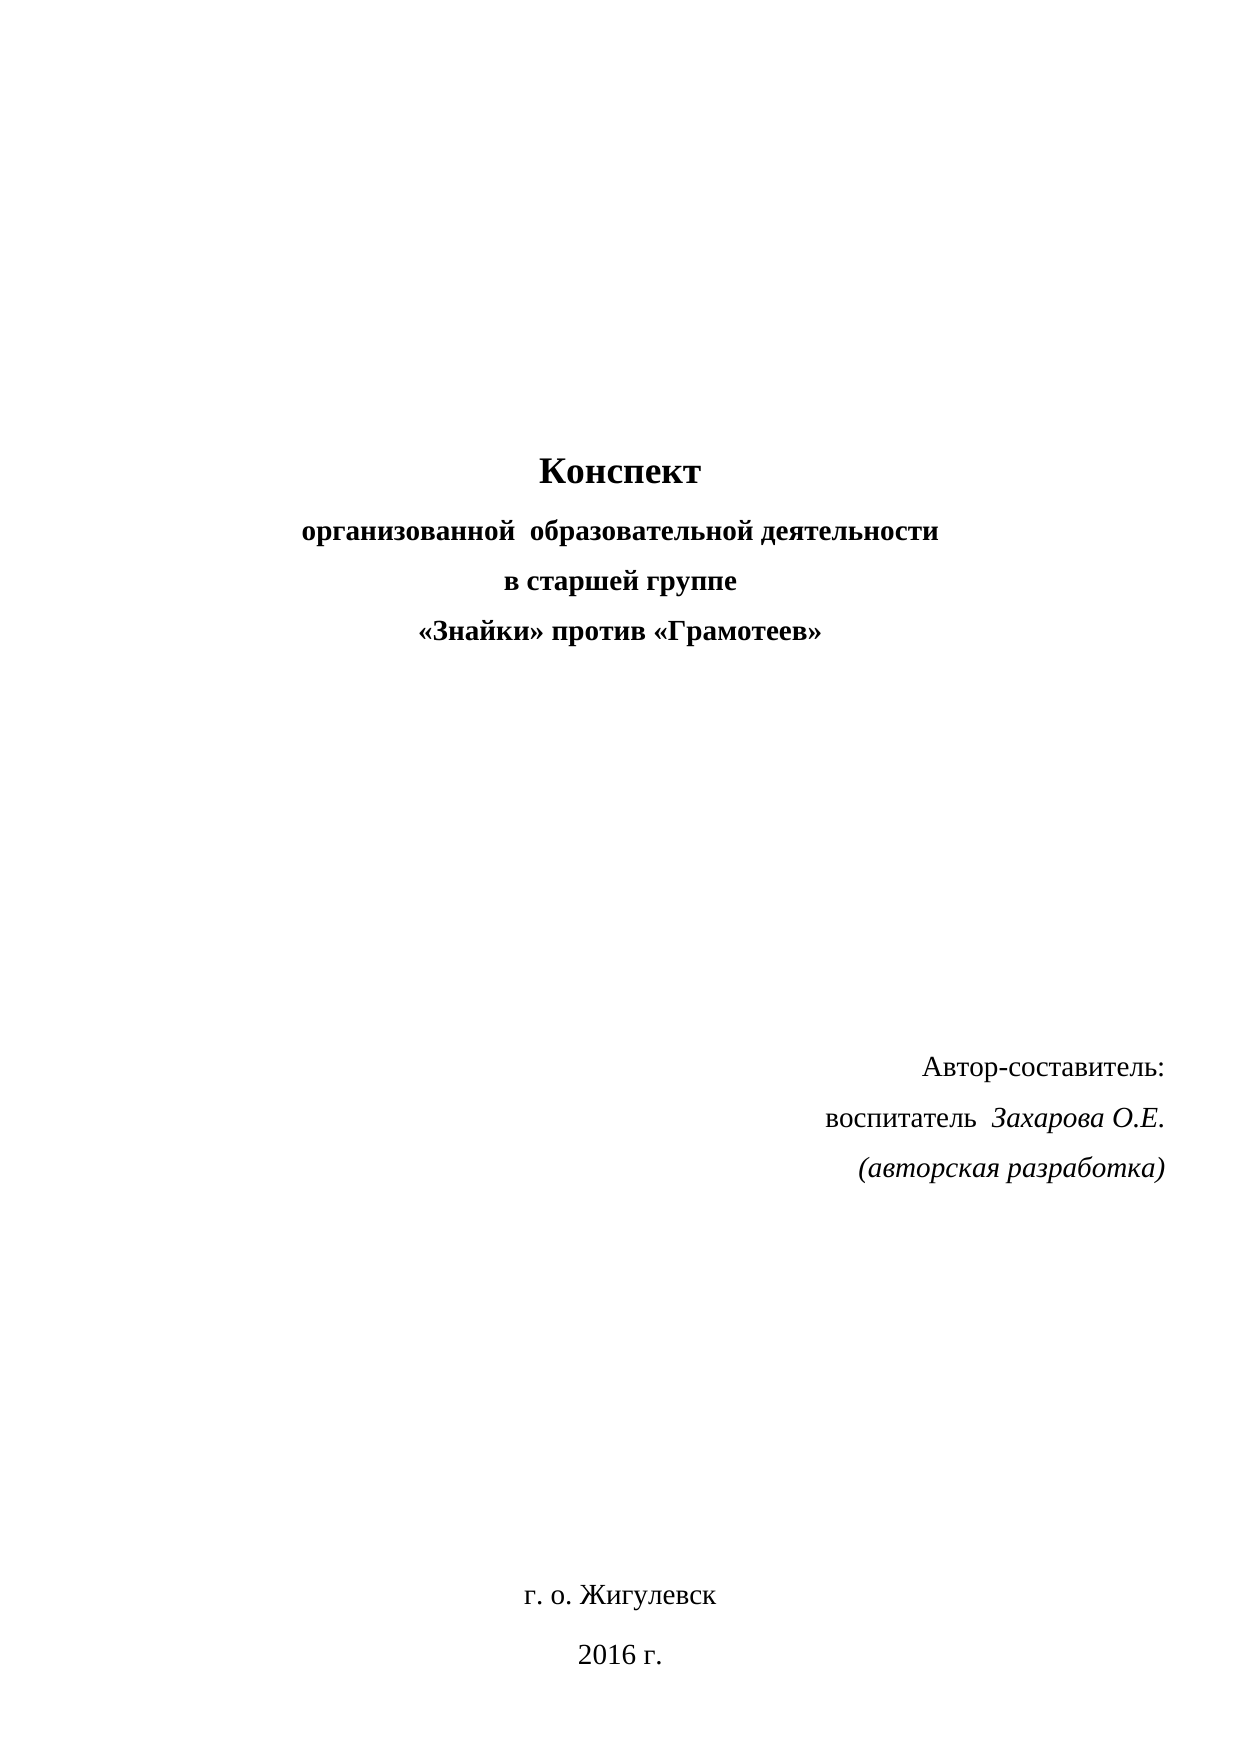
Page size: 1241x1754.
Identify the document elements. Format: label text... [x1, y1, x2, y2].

text Автор-составитель: [665, 1049, 1165, 1083]
text воспитатель Захарова О.Е. (авторская разработка) [665, 1100, 1165, 1184]
text в старшей группе [75, 563, 1165, 597]
text г. о. Жигулевск [75, 1577, 1165, 1611]
text «Знайки» против «Грамотеев» [75, 613, 1165, 647]
text Конспект [75, 448, 1165, 491]
text 2016 г. [75, 1637, 1165, 1670]
text организованной образовательной деятельности [75, 513, 1165, 546]
